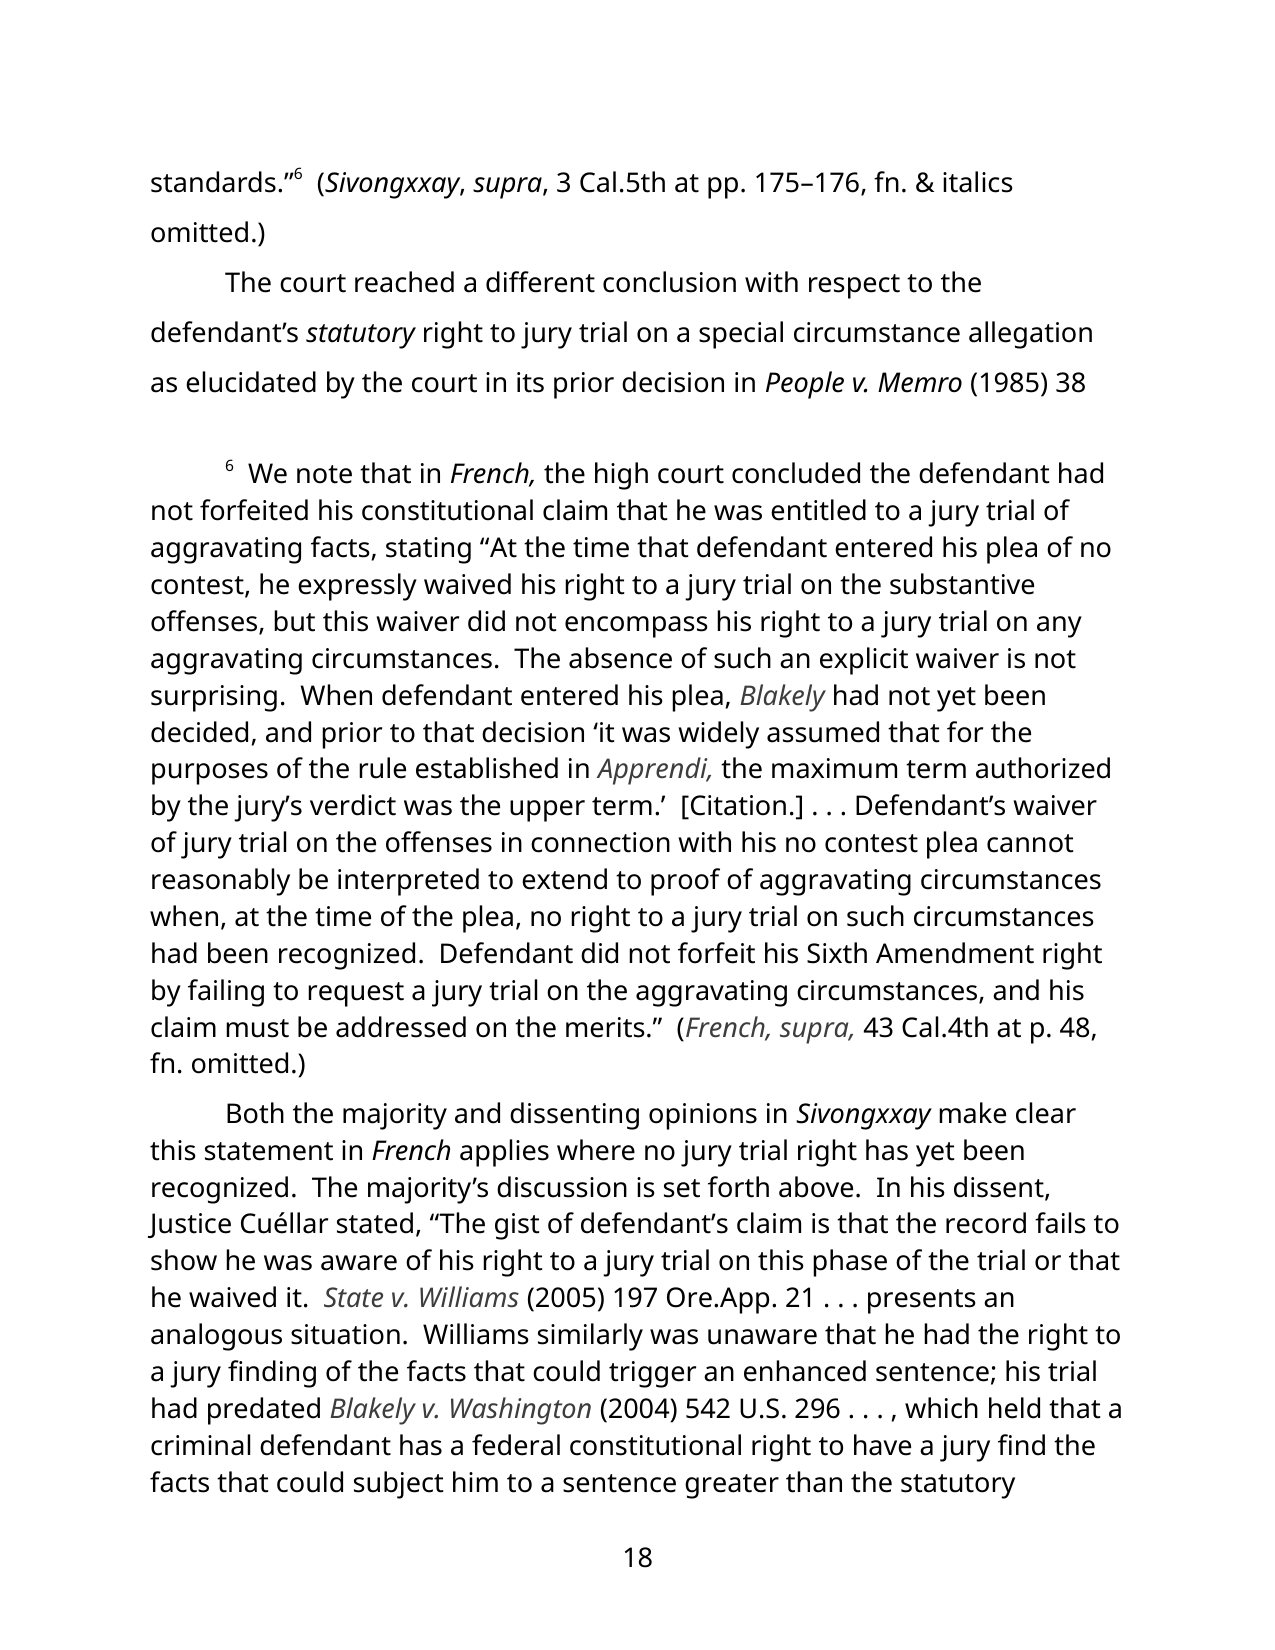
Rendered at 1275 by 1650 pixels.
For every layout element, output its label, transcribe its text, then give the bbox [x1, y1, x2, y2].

text The majority reiterated the point in responding to the dissent’s conclusion to the contrary, stating “The dissenting justices apparently read the trial judge’s advisements differently, perceiving the failure to expressly refer to the special circumstance allegation as somehow implicitly excluding that allegation from a counseled and otherwise comprehensive jury waiver. (See conc. & dis. opn. of Liu, J., post, at pp. 203–206; conc. & dis. opn. of Cuéllar, J., post, at pp. 218–219.) We respectfully disagree with this interpretation of the colloquy, for the reasons we have previously given. The dissenting justices’ position boils down to the proposition that the judge was constitutionally bound to utter the phrase ‘special circumstance’ at some point in the waiver colloquy with defendant, even if the judge never went on to explain what this phrase meant. But our waiver jurisprudence rejects the notion that a knowing and intelligent waiver hinges on the recitation of a ‘ “talismanic phrase.” ’ [Citations.] The fact of the matter is that the dissenting justices, like defendant, would require a degree of elaboration and specificity in a jury waiver colloquy that has never been demanded for a jury waiver to be considered knowing and intelligent under constitutional standards.” (Sivongxxay, supra, 3 Cal.5th at pp. 175–176, fn. & italics omitted.) [150, 150, 1125, 250]
text The court reached a different conclusion with respect to the defendant’s statutory right to jury trial on a special circumstance allegation as elucidated by the court in its prior decision in People v. Memro (1985) 38 Cal.3d 658 (Memro). (Sivongxxay, supra, 3 Cal.5th at pp. 176–178.) In Sivongxxay, “[t]here was no specific reference in the waiver colloquy to the need to adjudicate the special circumstance allegation; the term ‘special circumstance’ was never mentioned at all. Although such precision [was] not required for a knowing, voluntary, and intelligent waiver, [the high court believed] that Memro’s requirement of a ‘separate waiver,’ ” even as that rule was clarified in subsequent cases, “demand[ed] at least that much specificity.” (Id. at pp. 177–178.) Thus, although the court recognized the line it was drawing was “a narrow one,” it held the defendant’s “purported waiver as to the special circumstance determination was deficient, as a matter of state law.” (Id. at p. 178.) [150, 250, 1125, 400]
